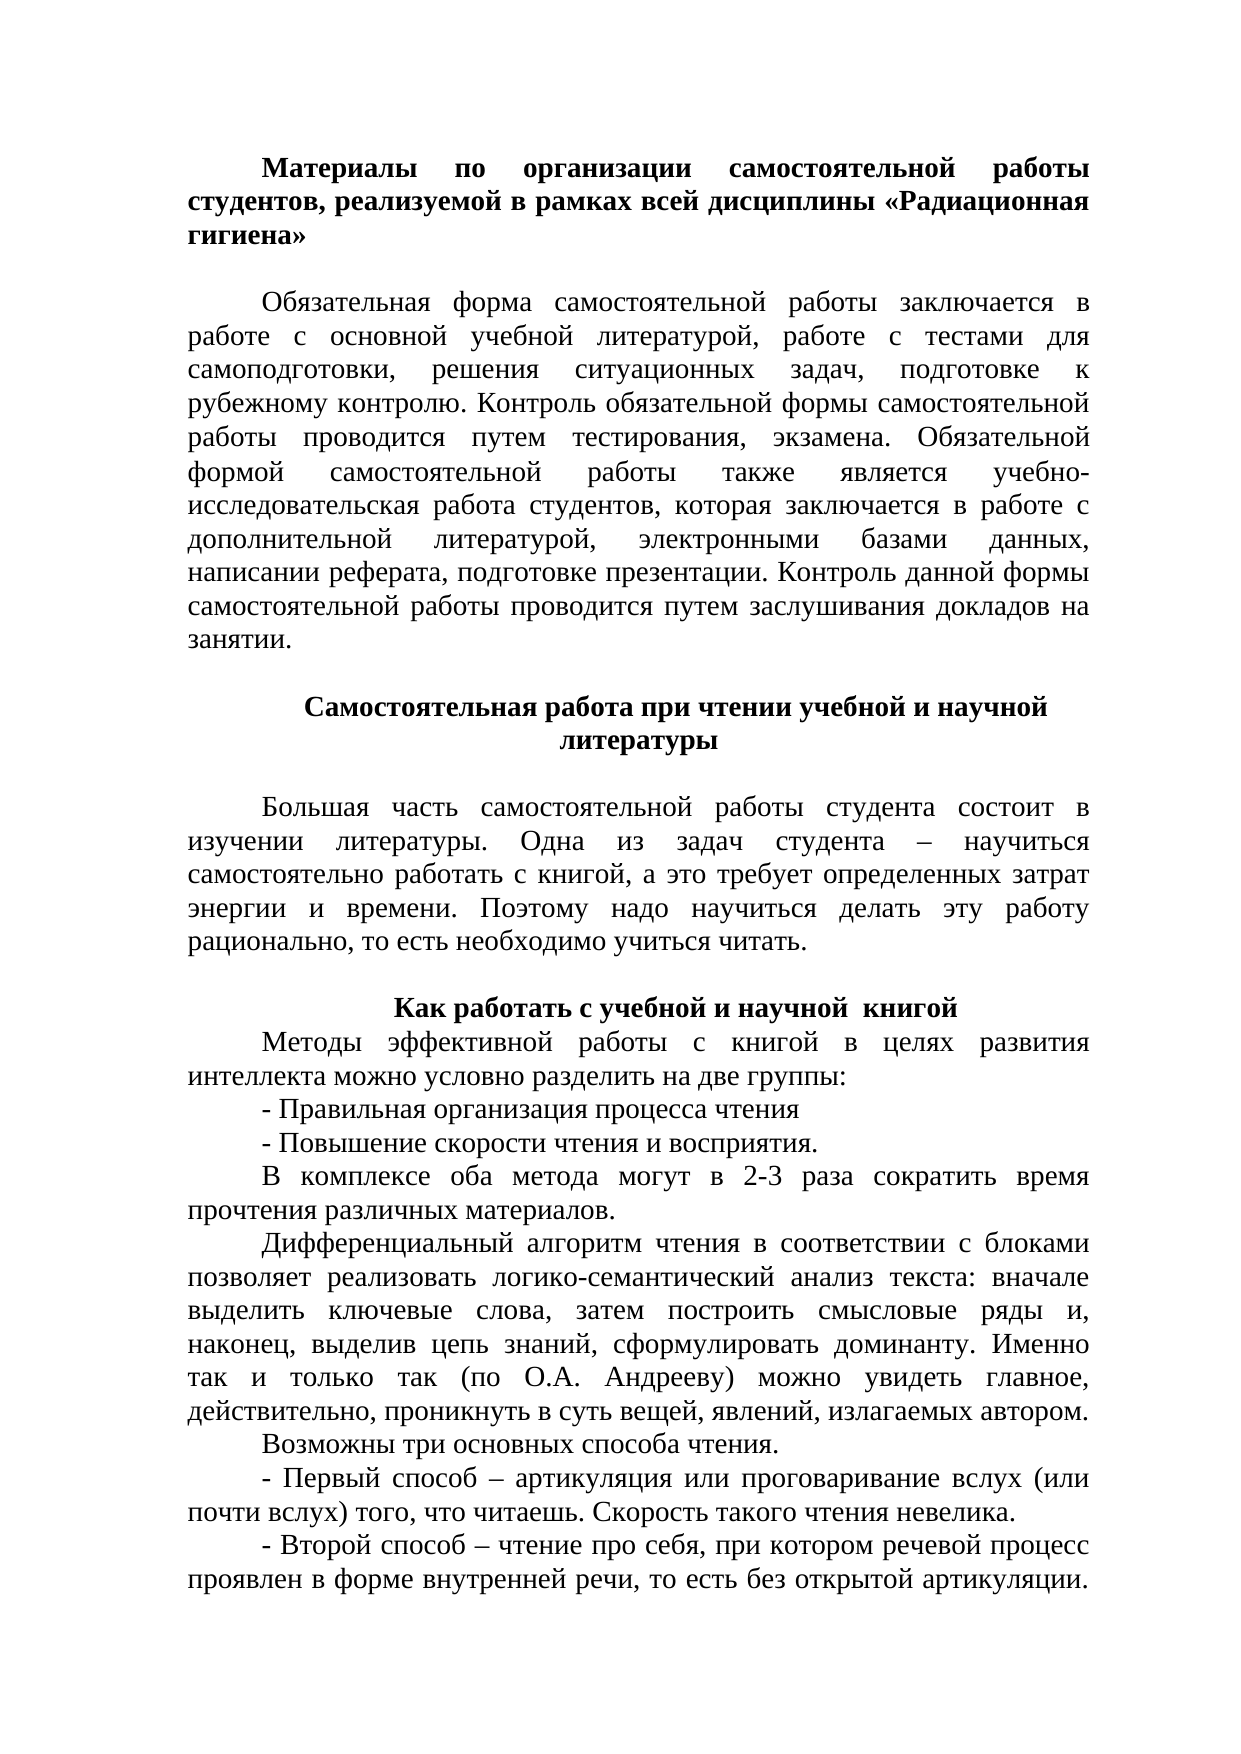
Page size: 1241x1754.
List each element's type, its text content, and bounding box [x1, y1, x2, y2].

text Возможны три основных способа чтения. [187, 1427, 1090, 1460]
text Самостоятельная работа при чтении учебной и научной литературы [187, 689, 1090, 756]
text Как работать с учебной и научной книгой [187, 991, 1090, 1024]
text - Повышение скорости чтения и восприятия. [187, 1125, 1090, 1158]
text - Правильная организация процесса чтения [187, 1091, 1090, 1125]
text - Первый способ – артикуляция или проговаривание вслух (или почти вслух) того, что читаешь. Скорость такого чтения невелика. [187, 1460, 1090, 1527]
text Методы эффективной работы с книгой в целях развития интеллекта можно условно разделить на две группы: [187, 1024, 1090, 1091]
text Большая часть самостоятельной работы студента состоит в изучении литературы. Одна из задач студента – научиться самостоятельно работать с книгой, а это требует определенных затрат энергии и времени. Поэтому надо научиться делать эту работу рационально, то есть необходимо учиться читать. [187, 789, 1090, 957]
text Материалы по организации самостоятельной работы студентов, реализуемой в рамках всей дисциплины «Радиационная гигиена» [187, 150, 1090, 251]
text Обязательная форма самостоятельной работы заключается в работе с основной учебной литературой, работе с тестами для самоподготовки, решения ситуационных задач, подготовке к рубежному контролю. Контроль обязательной формы самостоятельной работы проводится путем тестирования, экзамена. Обязательной формой самостоятельной работы также является учебно-исследовательская работа студентов, которая заключается в работе с дополнительной литературой, электронными базами данных, написании реферата, подготовке презентации. Контроль данной формы самостоятельной работы проводится путем заслушивания докладов на занятии. [187, 284, 1090, 655]
text В комплексе оба метода могут в 2-3 раза сократить время прочтения различных материалов. [187, 1158, 1090, 1225]
text Дифференциальный алгоритм чтения в соответствии с блоками позволяет реализовать логико-семантический анализ текста: вначале выделить ключевые слова, затем построить смысловые ряды и, наконец, выделив цепь знаний, сформулировать доминанту. Именно так и только так (по О.А. Андрееву) можно увидеть главное, действительно, проникнуть в суть вещей, явлений, излагаемых автором. [187, 1225, 1090, 1427]
